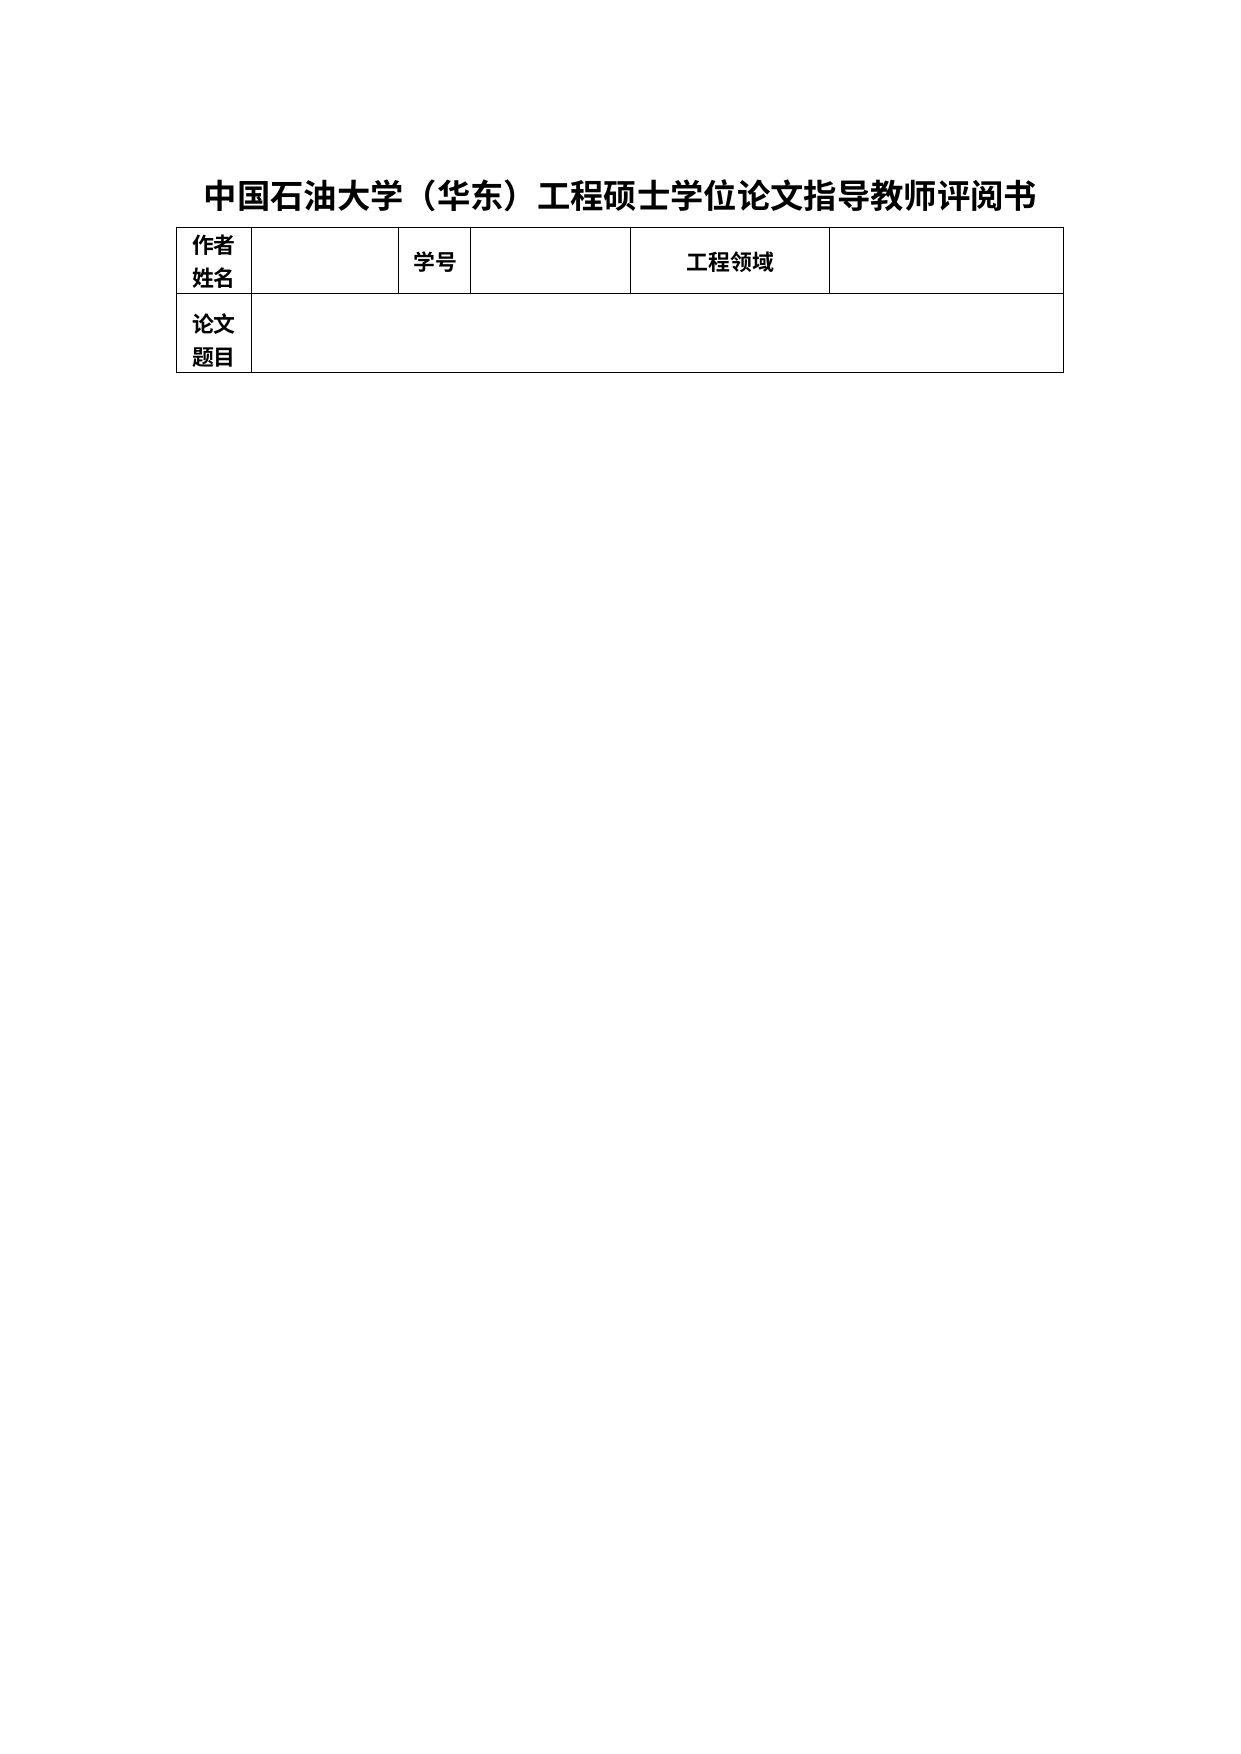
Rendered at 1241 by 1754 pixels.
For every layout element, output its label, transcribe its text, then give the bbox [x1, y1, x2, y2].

table_header 学号 [399, 228, 470, 293]
table_header 作者姓名 [177, 228, 251, 293]
table_header [252, 228, 398, 293]
text 中国石油大学（华东）工程硕士学位论文指导教师评阅书 [187, 162, 1053, 227]
table_cell [252, 294, 1063, 372]
table_header [830, 228, 1063, 293]
table_cell 论文题目 [177, 294, 251, 372]
table_header [471, 228, 630, 293]
table_header 工程领域 [631, 228, 829, 293]
